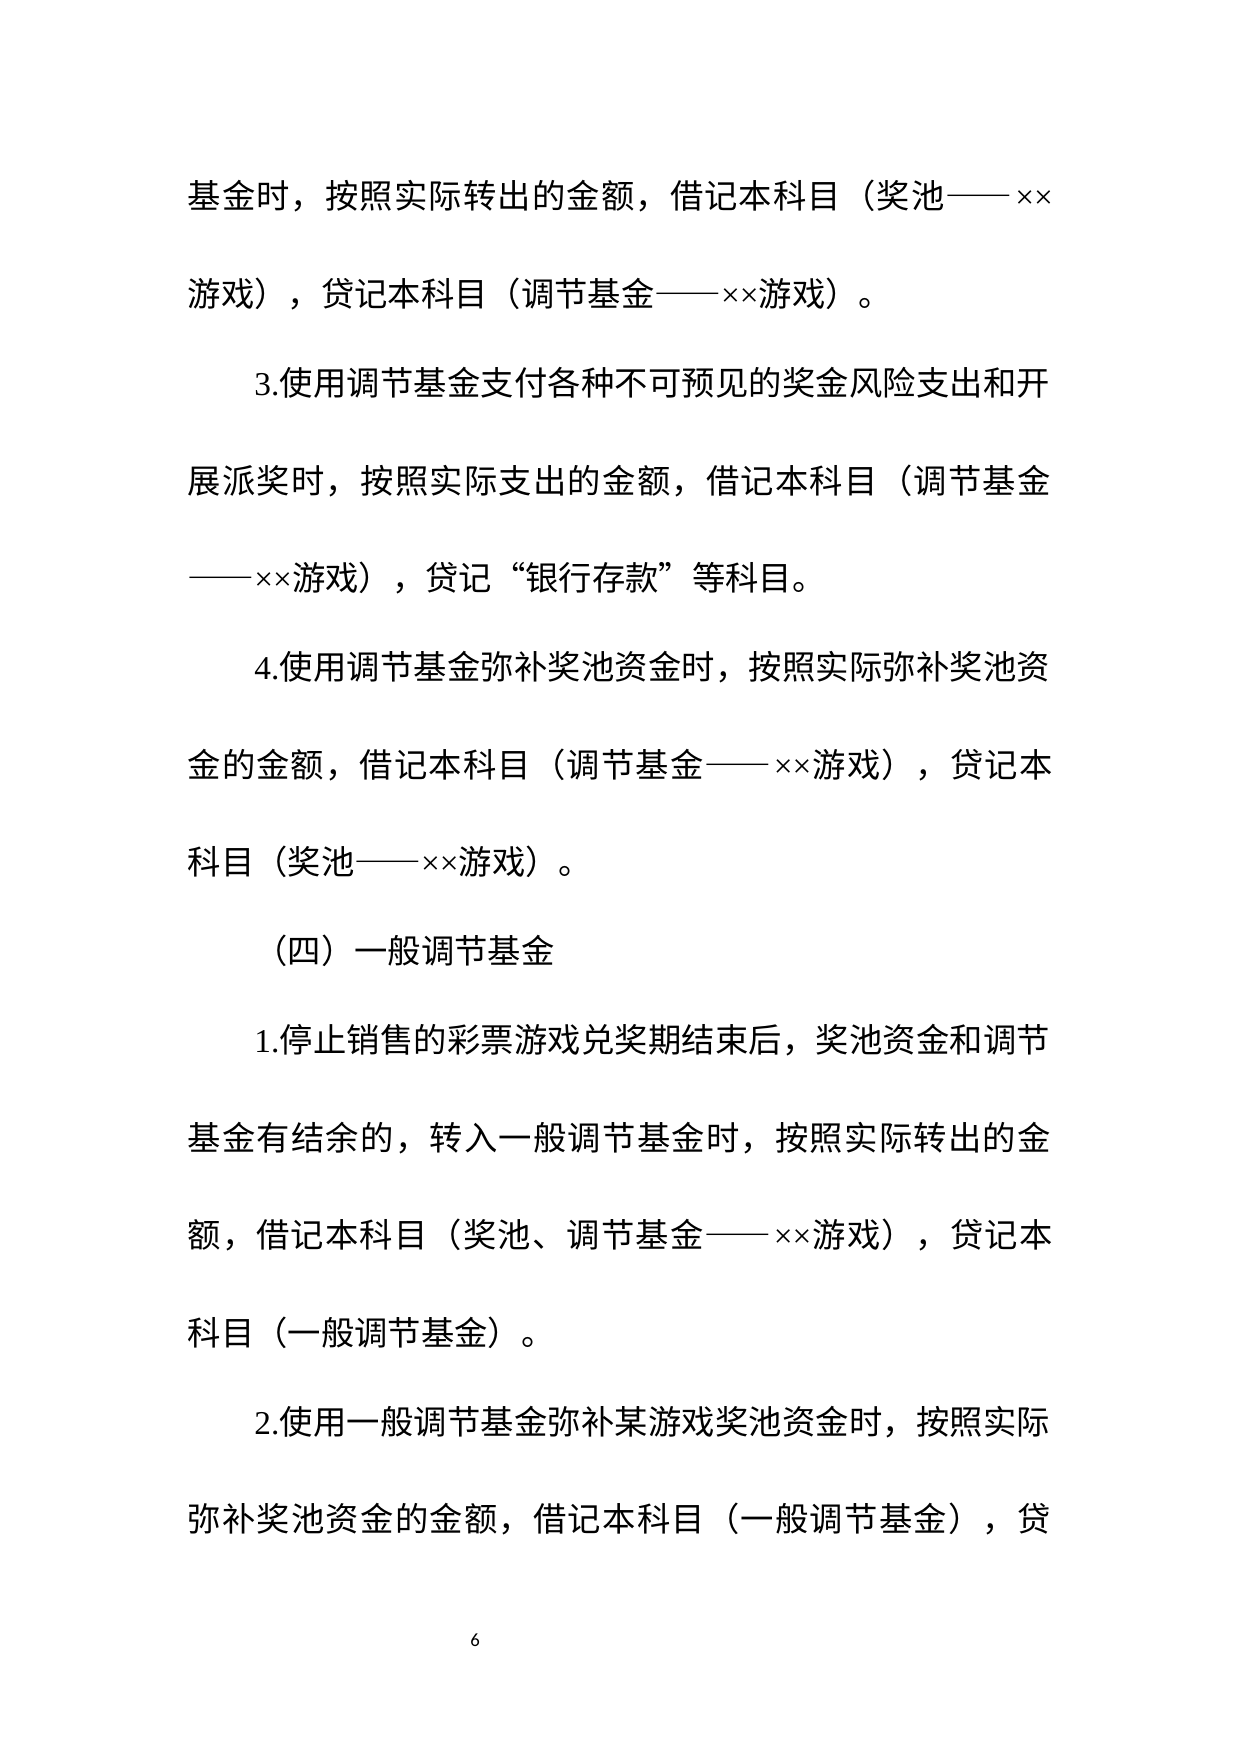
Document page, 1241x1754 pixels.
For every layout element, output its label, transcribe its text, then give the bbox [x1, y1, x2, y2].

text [187, 1387, 1053, 1550]
text 4.使用调节基金弥补奖池资金时，按照实际弥补奖池资金的金额，借记本科目（调节基金——××游戏），贷记本科目（奖池——××游戏）。 [187, 633, 1053, 893]
text （四）一般调节基金 [187, 917, 1053, 982]
text 1.停止销售的彩票游戏兑奖期结束后，奖池资金和调节基金有结余的，转入一般调节基金时，按照实际转出的金额，借记本科目（奖池、调节基金——××游戏），贷记本科目（一般调节基金）。 [187, 1006, 1053, 1363]
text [187, 162, 1053, 324]
text 3.使用调节基金支付各种不可预见的奖金风险支出和开展派奖时，按照实际支出的金额，借记本科目（调节基金——××游戏），贷记“银行存款”等科目。 [187, 348, 1053, 608]
